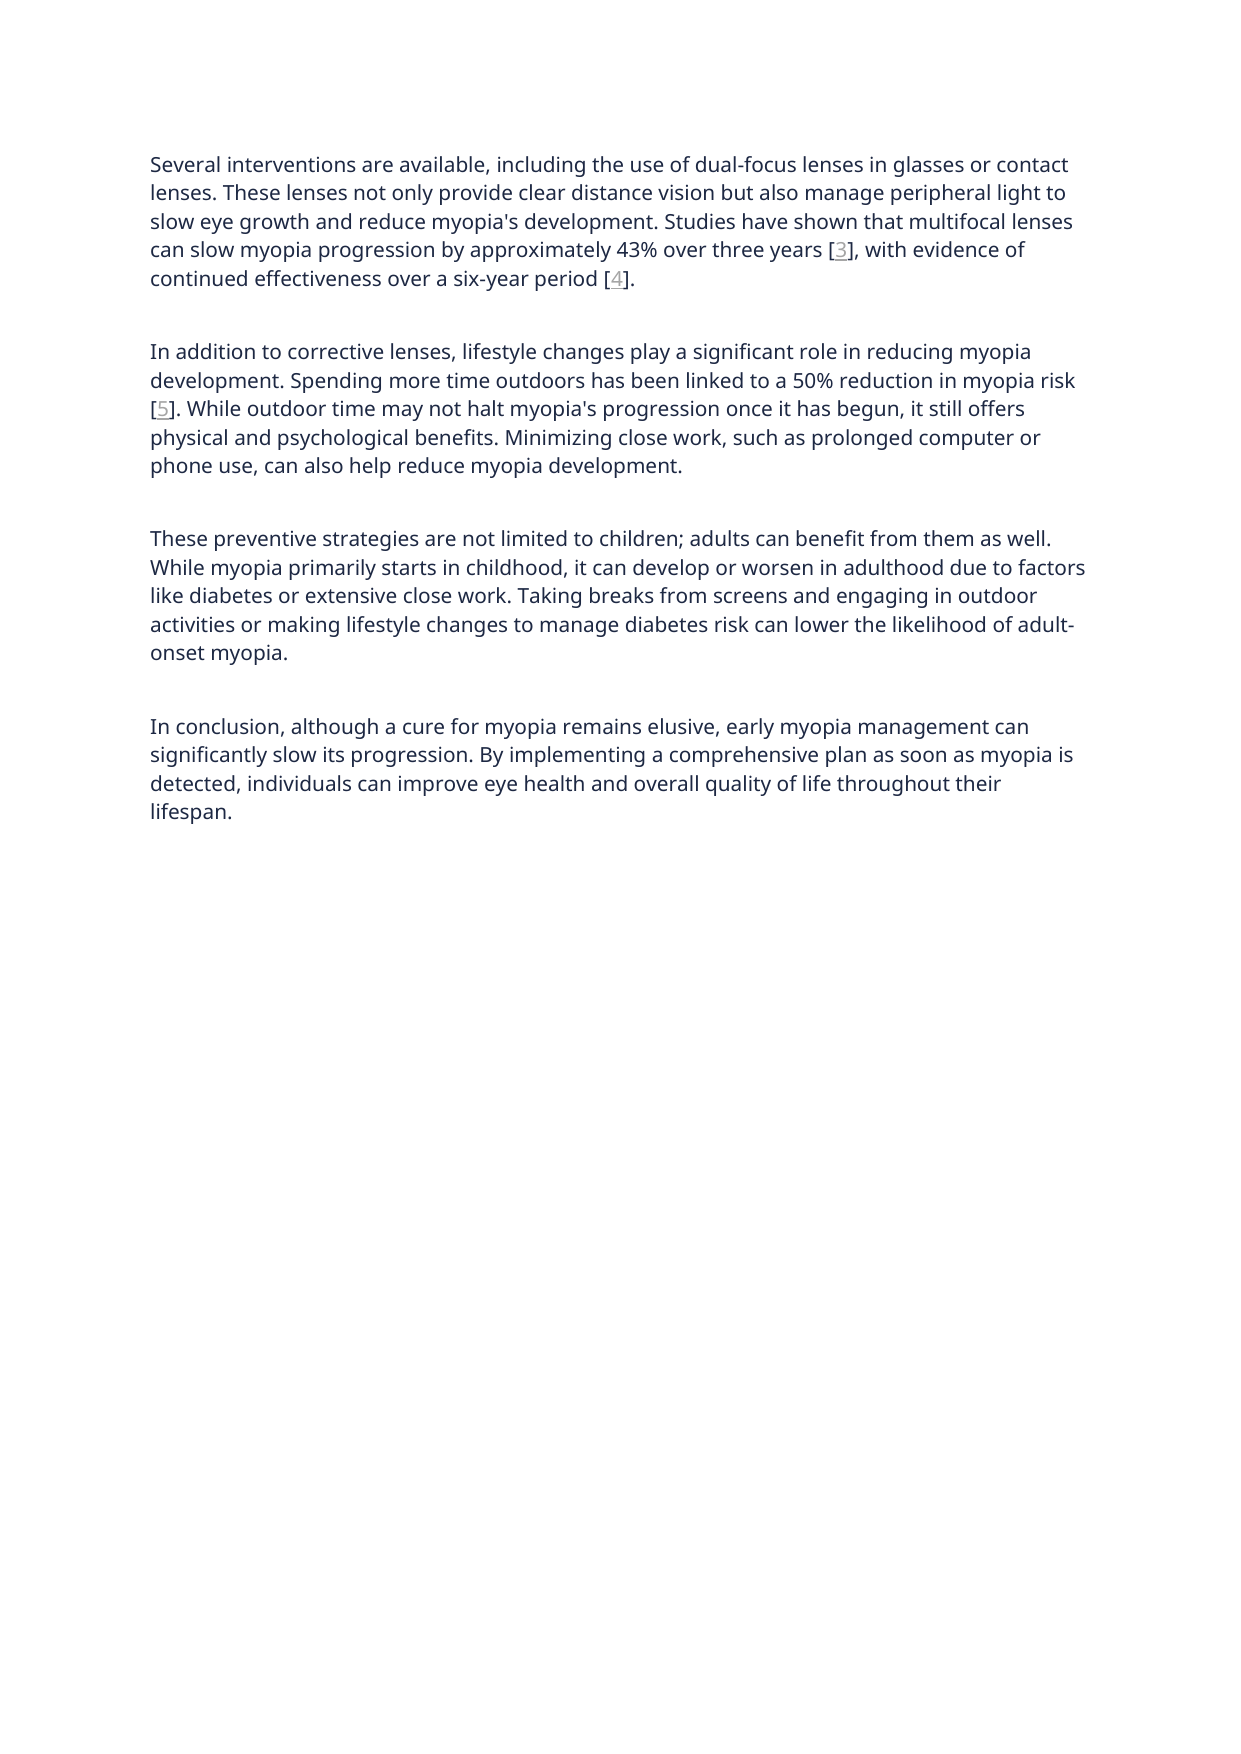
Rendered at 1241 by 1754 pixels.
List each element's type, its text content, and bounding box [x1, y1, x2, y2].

text These preventive strategies are not limited to children; adults can benefit from them as well. While myopia primarily starts in childhood, it can develop or worsen in adulthood due to factors like diabetes or extensive close work. Taking breaks from screens and engaging in outdoor activities or making lifestyle changes to manage diabetes risk can lower the likelihood of adult-onset myopia. [150, 524, 1090, 667]
text In addition to corrective lenses, lifestyle changes play a significant role in reducing myopia development. Spending more time outdoors has been linked to a 50% reduction in myopia risk [5]. While outdoor time may not halt myopia's progression once it has begun, it still offers physical and psychological benefits. Minimizing close work, such as prolonged computer or phone use, can also help reduce myopia development. [150, 337, 1090, 479]
text In conclusion, although a cure for myopia remains elusive, early myopia management can significantly slow its progression. By implementing a comprehensive plan as soon as myopia is detected, individuals can improve eye health and overall quality of life throughout their lifespan. [150, 712, 1090, 826]
text Several interventions are available, including the use of dual-focus lenses in glasses or contact lenses. These lenses not only provide clear distance vision but also manage peripheral light to slow eye growth and reduce myopia's development. Studies have shown that multifocal lenses can slow myopia progression by approximately 43% over three years [3], with evidence of continued effectiveness over a six-year period [4]. [150, 150, 1090, 292]
